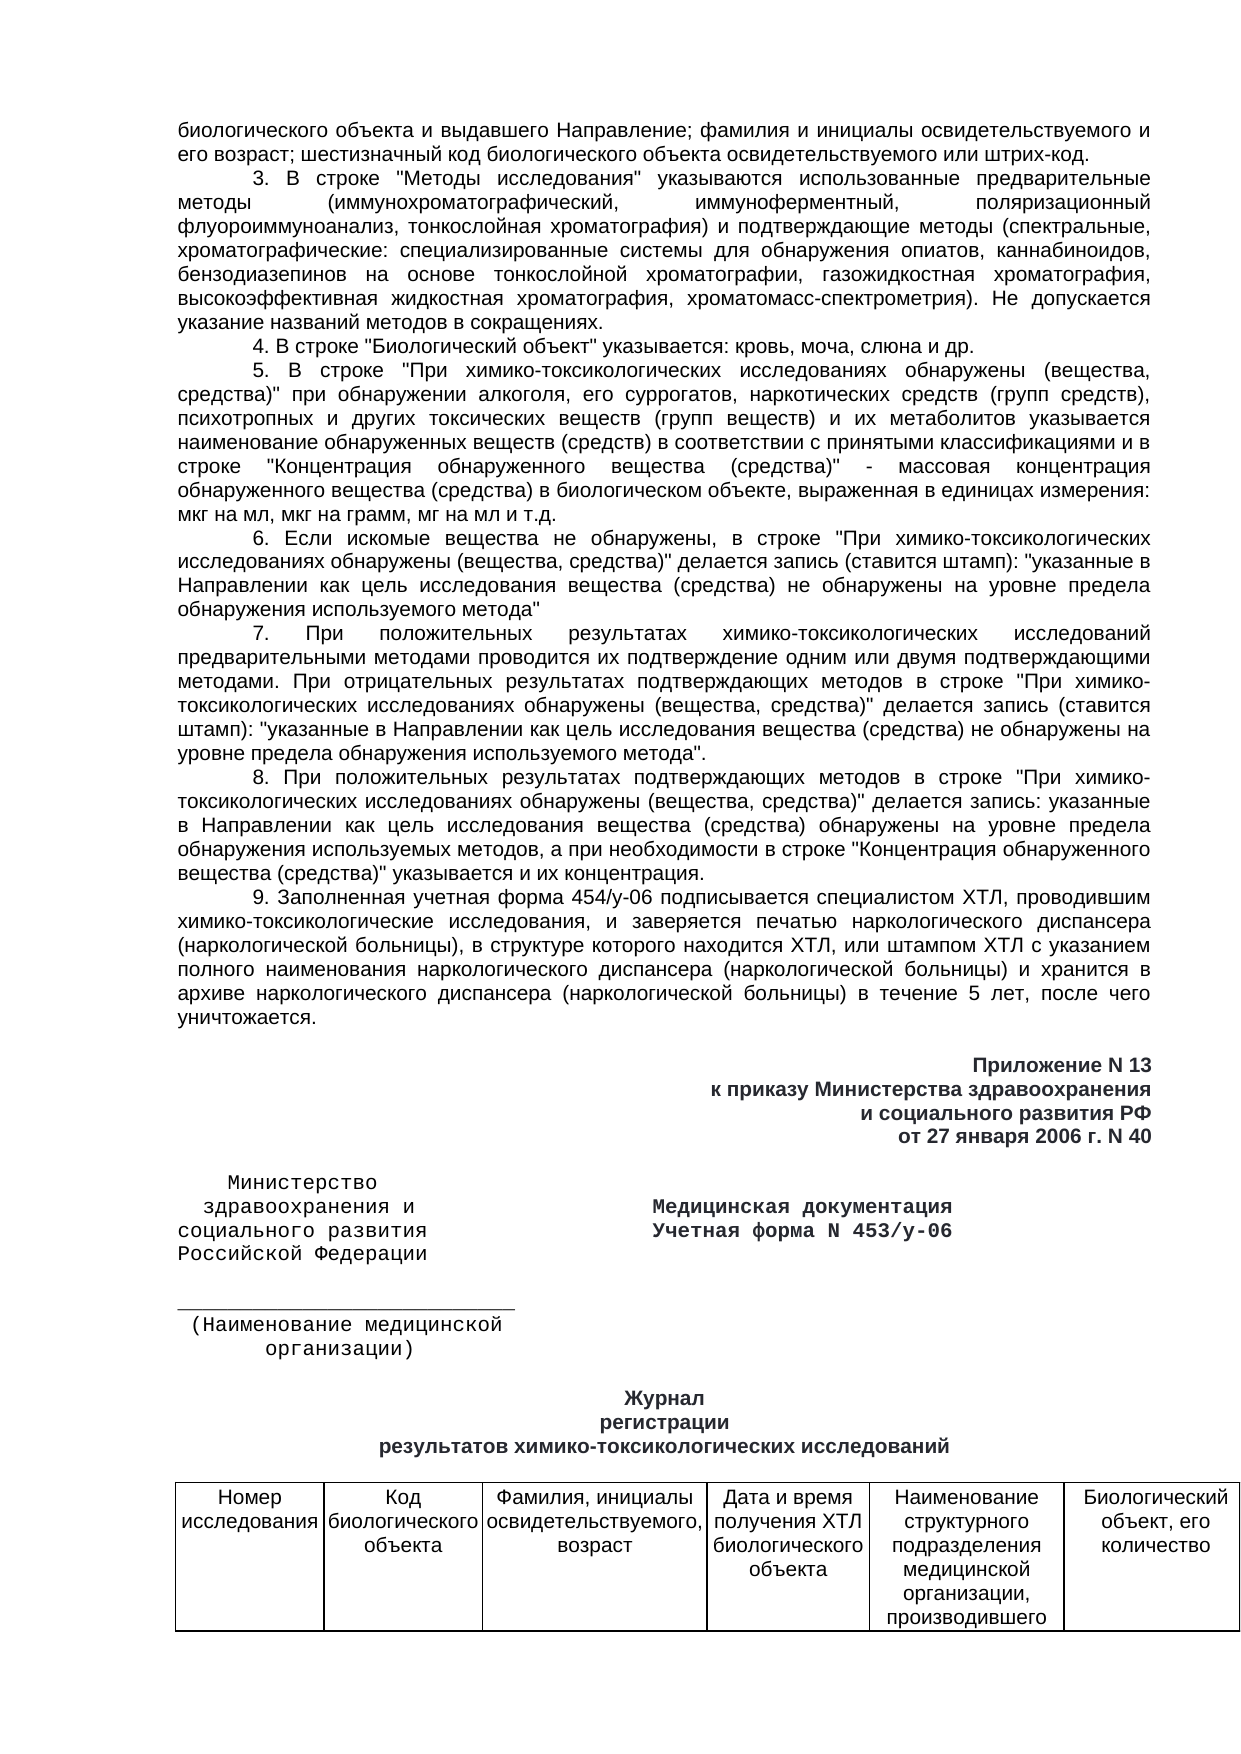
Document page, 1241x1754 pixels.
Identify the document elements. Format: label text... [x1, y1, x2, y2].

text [177, 118, 1152, 166]
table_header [1065, 1483, 1239, 1630]
text 9. Заполненная учетная форма 454/у-06 подписывается специалистом ХТЛ, проводившим химико-токсикологические исследования, и заверяется печатью наркологического диспансера (наркологической больницы), в структуре которого находится ХТЛ, или штампом ХТЛ с указанием полного наименования наркологического диспансера (наркологической больницы) и хранится в архиве наркологического диспансера (наркологической больницы) в течение 5 лет, после чего уничтожается. [177, 885, 1152, 1028]
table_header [325, 1483, 482, 1630]
text Приложение N 13 к приказу Министерства здравоохранения и социального развития РФ от 27 января 2006 г. N 40 [177, 1052, 1152, 1148]
text 7. При положительных результатах химико-токсикологических исследований предварительными методами проводится их подтверждение одним или двумя подтверждающими методами. При отрицательных результатах подтверждающих методов в строке "При химико-токсикологических исследованиях обнаружены (вещества, средства)" делается запись (ставится штамп): "указанные в Направлении как цель исследования вещества (средства) не обнаружены на уровне предела обнаружения используемого метода". [177, 621, 1152, 765]
text 4. В строке "Биологический объект" указывается: кровь, моча, слюна и др. [177, 334, 1152, 358]
text (Наименование медицинской [177, 1314, 1152, 1338]
text 6. Если искомые вещества не обнаружены, в строке "При химико-токсикологических исследованиях обнаружены (вещества, средства)" делается запись (ставится штамп): "указанные в Направлении как цель исследования вещества (средства) не обнаружены на уровне предела обнаружения используемого метода" [177, 525, 1152, 621]
text Министерство [177, 1172, 1152, 1196]
text Российской Федерации [177, 1243, 1152, 1267]
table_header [483, 1483, 706, 1630]
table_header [870, 1483, 1063, 1630]
text 8. При положительных результатах подтверждающих методов в строке "При химико-токсикологических исследованиях обнаружены (вещества, средства)" делается запись: указанные в Направлении как цель исследования вещества (средства) обнаружены на уровне предела обнаружения используемых методов, а при необходимости в строке "Концентрация обнаруженного вещества (средства)" указывается и их концентрация. [177, 765, 1152, 885]
text здравоохранения и Медицинская документация [177, 1196, 1152, 1219]
table_header Номер исследования [176, 1483, 323, 1630]
text 5. В строке "При химико-токсикологических исследованиях обнаружены (вещества, средства)" при обнаружении алкоголя, его суррогатов, наркотических средств (групп средств), психотропных и других токсических веществ (групп веществ) и их метаболитов указывается наименование обнаруженных веществ (средств) в соответствии с принятыми классификациями и в строке "Концентрация обнаруженного вещества (средства)" - массовая концентрация обнаруженного вещества (средства) в биологическом объекте, выраженная в единицах измерения: мкг на мл, мкг на грамм, мг на мл и т.д. [177, 358, 1152, 525]
text ___________________________ [177, 1291, 1152, 1314]
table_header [708, 1483, 869, 1630]
text социального развития Учетная форма N 453/у-06 [177, 1219, 1152, 1243]
text Журнал регистрации результатов химико-токсикологических исследований [177, 1386, 1152, 1458]
text организации) [177, 1338, 1152, 1362]
text 3. В строке "Методы исследования" указываются использованные предварительные методы (иммунохроматографический, иммуноферментный, поляризационный флуороиммуноанализ, тонкослойная хроматография) и подтверждающие методы (спектральные, хроматографические: специализированные системы для обнаружения опиатов, каннабиноидов, бензодиазепинов на основе тонкослойной хроматографии, газожидкостная хроматография, высокоэффективная жидкостная хроматография, хроматомасс-спектрометрия). Не допускается указание названий методов в сокращениях. [177, 166, 1152, 334]
